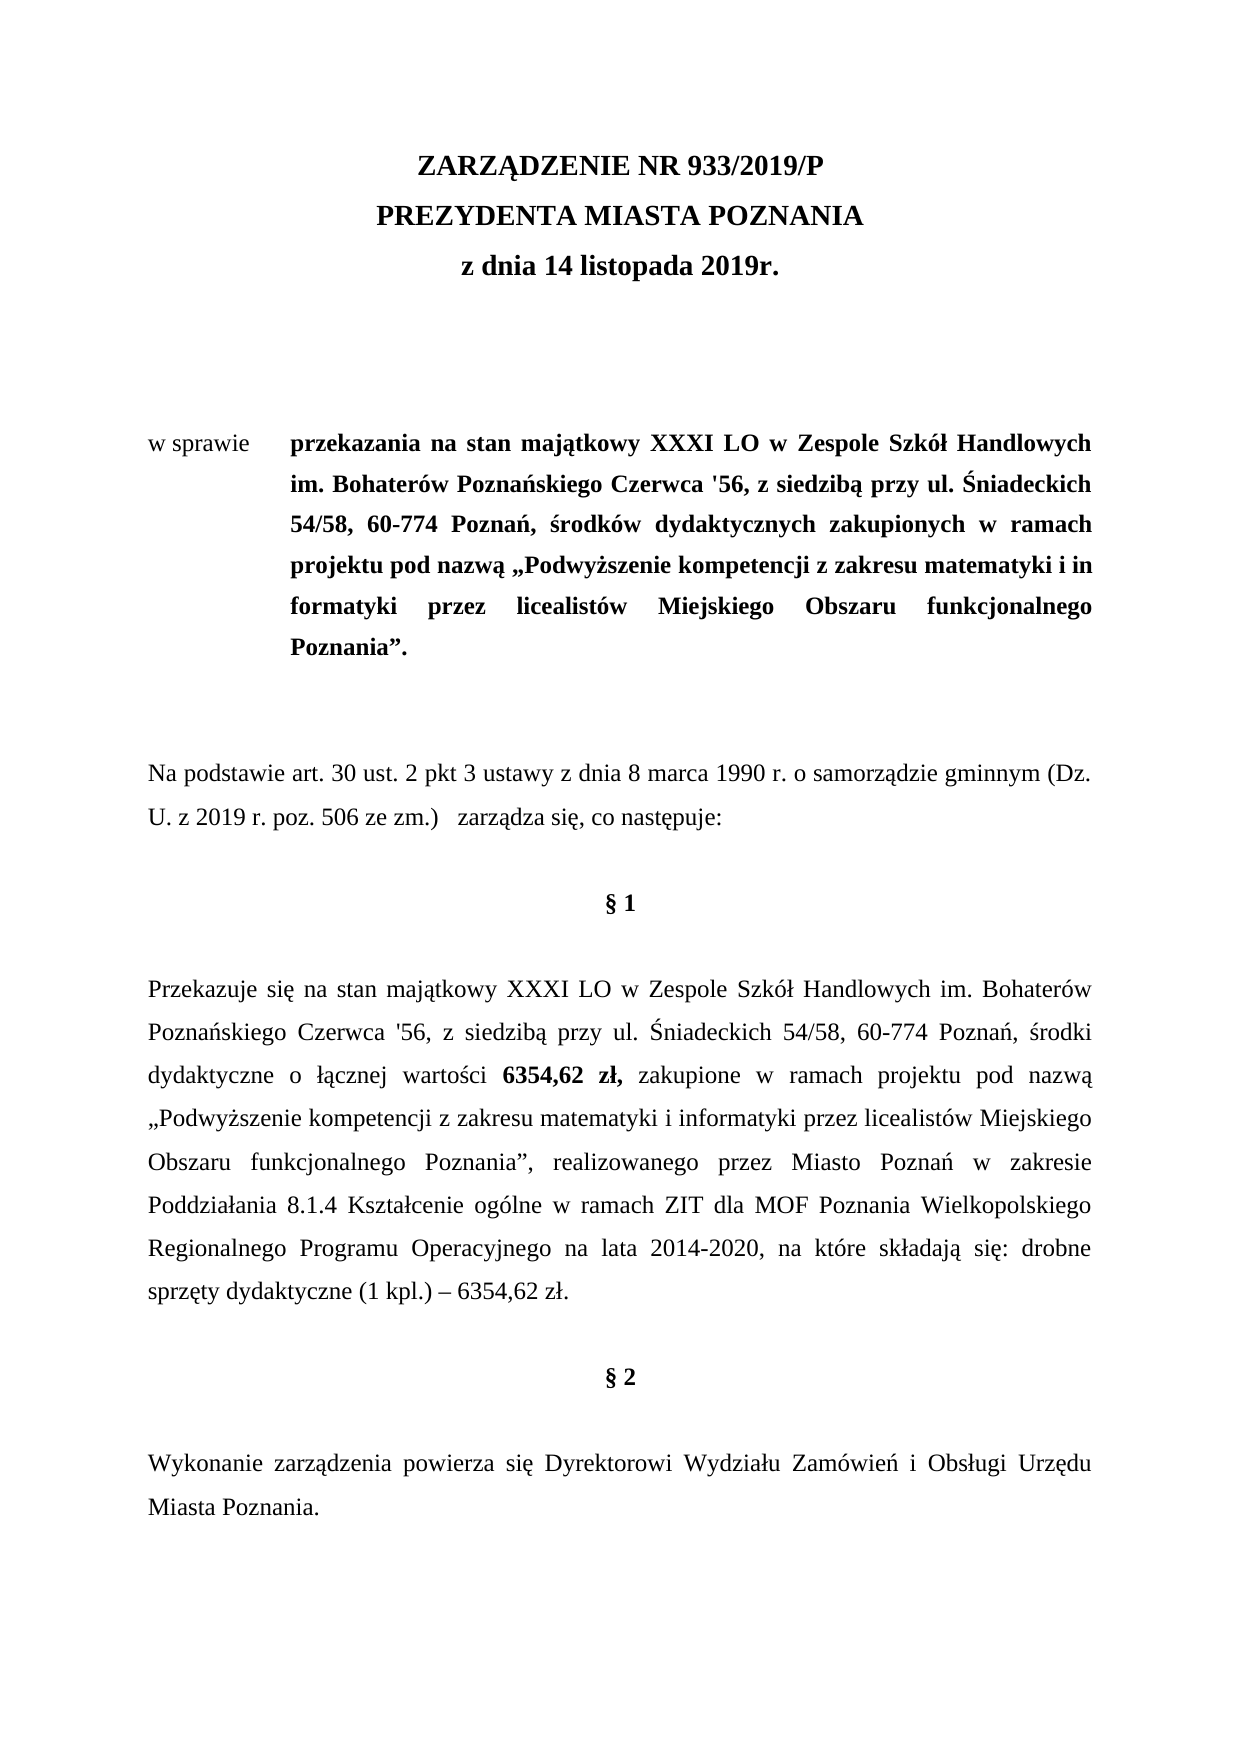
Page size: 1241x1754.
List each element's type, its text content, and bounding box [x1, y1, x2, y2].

table_header w sprawie [136, 428, 279, 672]
text § 1 [148, 888, 1093, 917]
subtitle PREZYDENTA MIASTA POZNANIA [148, 198, 1093, 231]
text § 2 [148, 1362, 1093, 1391]
text Przekazuje się na stan majątkowy XXXI LO w Zespole Szkół Handlowych im. Bohaterów Poznańskiego Czerwca '56, z siedzibą przy ul. Śniadeckich 54/58, 60-774 Poznań, środki dydaktyczne o łącznej wartości 6354,62 zł, zakupione w ramach projektu pod nazwą „Podwyższenie kompetencji z zakresu matematyki i informatyki przez licealistów Miejskiego Obszaru funkcjonalnego Poznania”, realizowanego przez Miasto Poznań w zakresie Poddziałania 8.1.4 Kształcenie ogólne w ramach ZIT dla MOF Poznania Wielkopolskiego Regionalnego Programu Operacyjnego na lata 2014-2020, na które składają się: drobne sprzęty dydaktyczne (1 kpl.) – 6354,62 zł. [148, 974, 1093, 1305]
text z dnia 14 listopada 2019r. [148, 248, 1093, 282]
subtitle ZARZĄDZENIE NR [148, 148, 1093, 181]
table_header przekazania na stan majątkowy XXXI LO w Zespole Szkół Handlowych im. Bohaterów Poznańskiego Czerwca '56, z siedzibą przy ul. Śniadeckich 54/58, 60-774 Poznań, środków dydaktycznych zakupionych w ramach projektu pod nazwą „Podwyższenie kompetencji z zakresu matematyki i informatyki przez licealistów Miejskiego Obszaru funkcjonalnego Poznania”. [279, 428, 1104, 672]
text Na podstawie art. 30 ust. 2 pkt 3 ustawy z dnia 8 marca 1990 r. o samorządzie gminnym (Dz. U. z 2019 r. poz. 506 ze zm.) zarządza się, co następuje: [148, 758, 1093, 830]
text Wykonanie zarządzenia powierza się Dyrektorowi Wydziału Zamówień i Obsługi Urzędu Miasta Poznania. [148, 1448, 1093, 1520]
